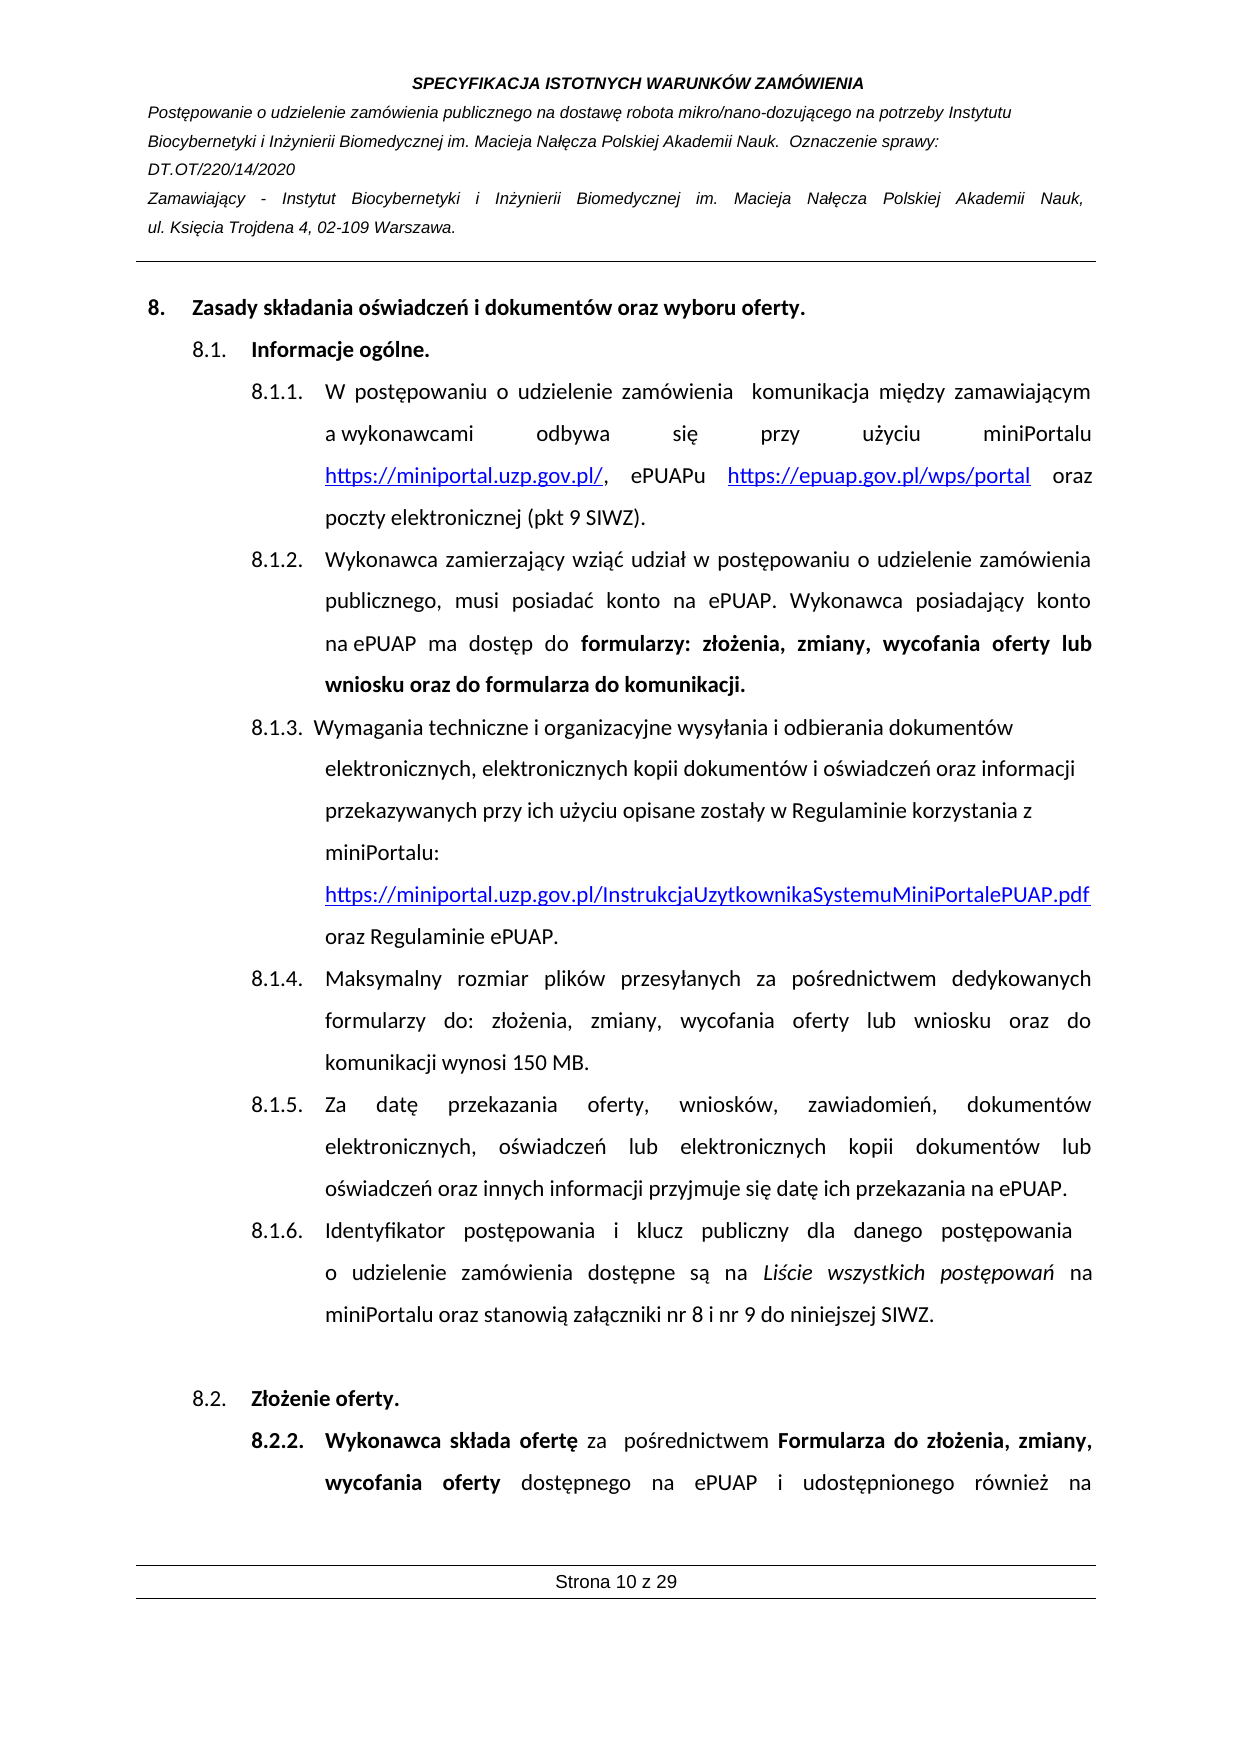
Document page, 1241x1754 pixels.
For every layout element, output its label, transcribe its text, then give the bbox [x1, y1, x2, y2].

list 8.1.3. Wymagania techniczne i organizacyjne wysyłania i odbierania dokumentów elektronicznych, elektronicznych kopii dokumentów i oświadczeń oraz informacji przekazywanych przy ich użyciu opisane zostały w Regulaminie korzystania z miniPortalu: https://miniportal.uzp.gov.pl/InstrukcjaUzytkownikaSystemuMiniPortalePUAP.pdf oraz Regulaminie ePUAP. [251, 713, 1093, 951]
list W postępowaniu o udzielenie zamówienia komunikacja między zamawiającym a wykonawcami odbywa się przy użyciu miniPortalu https://miniportal.uzp.gov.pl/, ePUAPu https://epuap.gov.pl/wps/portal oraz poczty elektronicznej (pkt 9 SIWZ). [251, 377, 1093, 531]
list Złożenie oferty. [192, 1384, 1093, 1412]
list Za datę przekazania oferty, wniosków, zawiadomień, dokumentów elektronicznych, oświadczeń lub elektronicznych kopii dokumentów lub oświadczeń oraz innych informacji przyjmuje się datę ich przekazania na ePUAP. [251, 1090, 1093, 1202]
list Maksymalny rozmiar plików przesyłanych za pośrednictwem dedykowanych formularzy do: złożenia, zmiany, wycofania oferty lub wniosku oraz do komunikacji wynosi 150 MB. [251, 964, 1093, 1076]
list Wykonawca zamierzający wziąć udział w postępowaniu o udzielenie zamówienia publicznego, musi posiadać konto na ePUAP. Wykonawca posiadający konto na ePUAP ma dostęp do formularzy: złożenia, zmiany, wycofania oferty lub wniosku oraz do formularza do komunikacji. [251, 545, 1093, 699]
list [251, 1426, 1093, 1496]
list Identyfikator postępowania i klucz publiczny dla danego postępowania o udzielenie zamówienia dostępne są na Liście wszystkich postępowań na miniPortalu oraz stanowią załączniki nr 8 i nr 9 do niniejszej SIWZ. [251, 1216, 1093, 1328]
list Informacje ogólne. [192, 335, 1093, 363]
list Zasady składania oświadczeń i dokumentów oraz wyboru oferty. [148, 293, 1093, 321]
